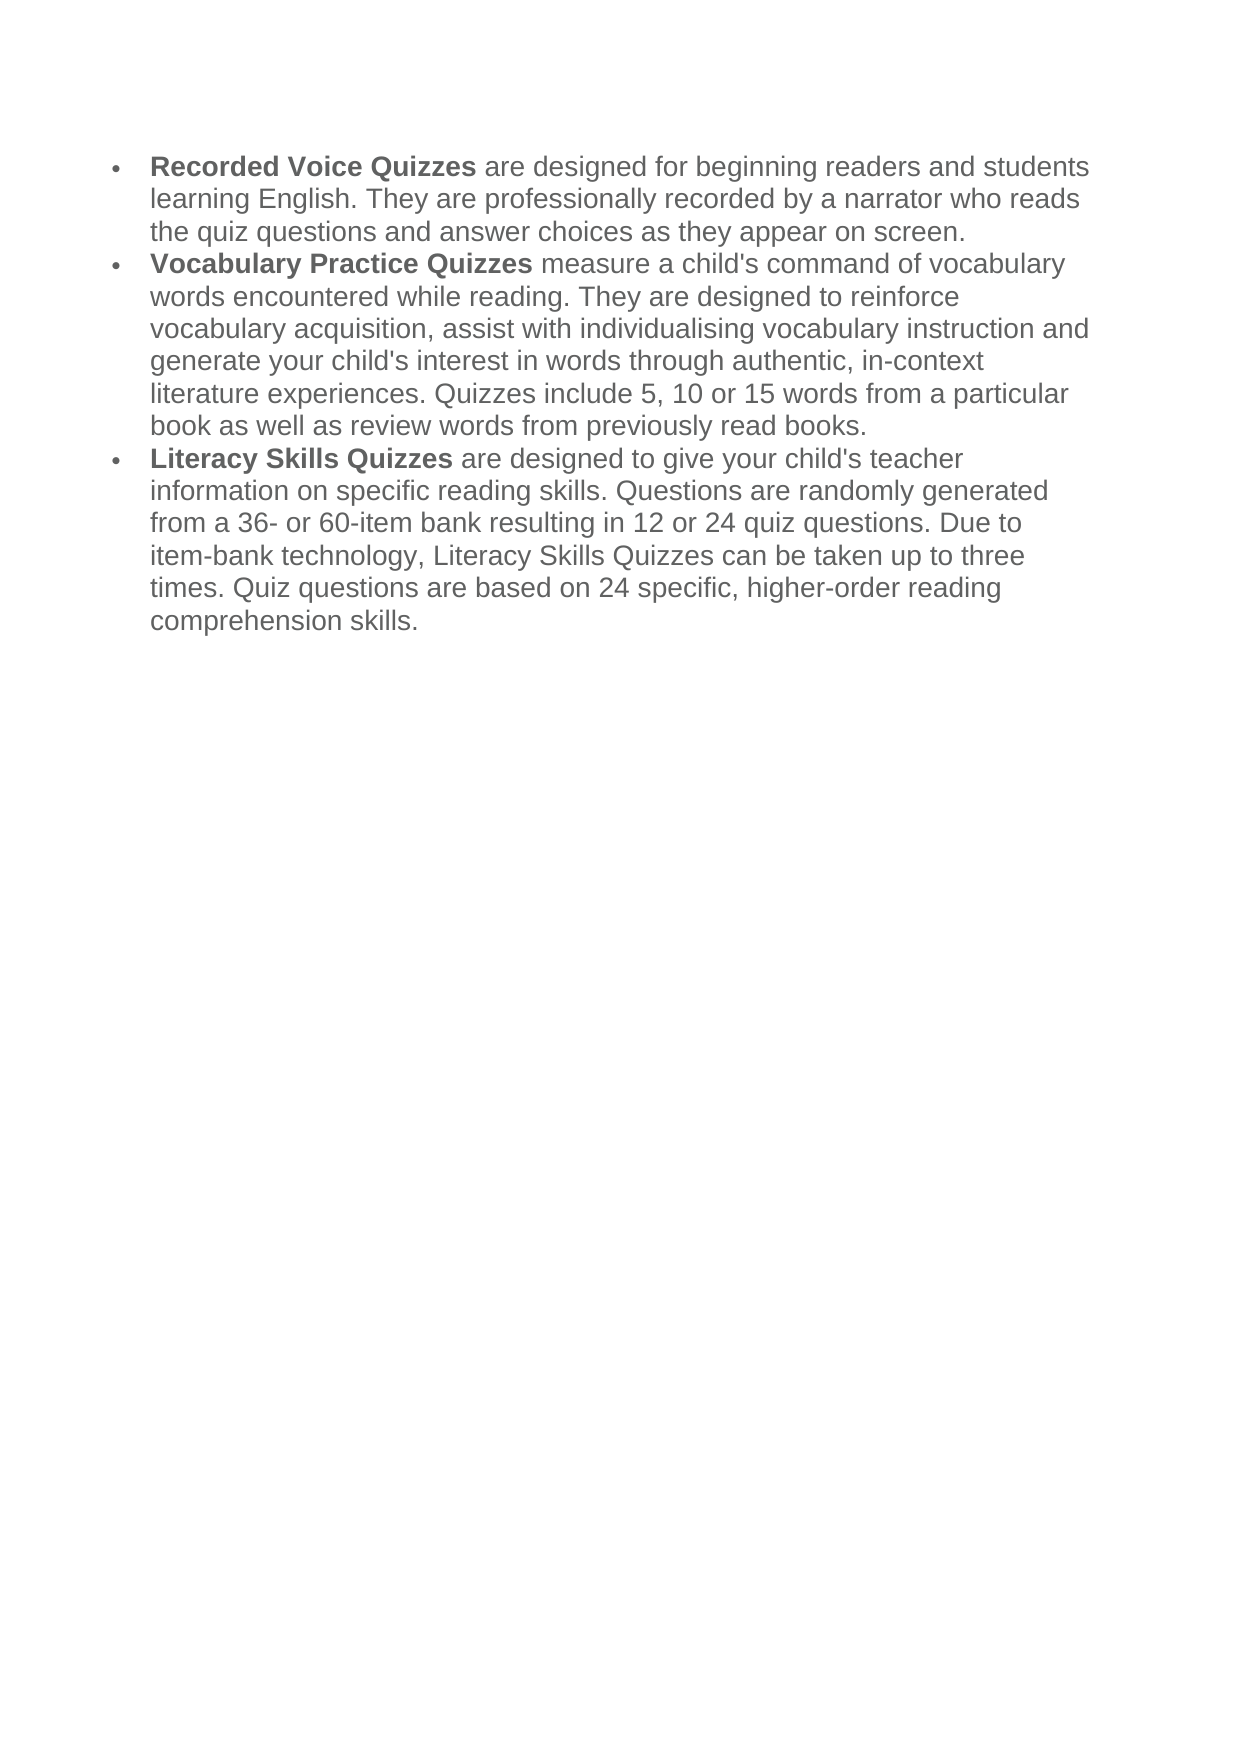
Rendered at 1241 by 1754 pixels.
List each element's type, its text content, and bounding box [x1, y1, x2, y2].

list Vocabulary Practice Quizzes measure a child's command of vocabulary words encountered while reading. They are designed to reinforce vocabulary acquisition, assist with individualising vocabulary instruction and generate your child's interest in words through authentic, in-context literature experiences. Quizzes include 5, 10 or 15 words from a particular book as well as review words from previously read books. [112, 247, 1090, 442]
list Recorded Voice Quizzes are designed for beginning readers and students learning English. They are professionally recorded by a narrator who reads the quiz questions and answer choices as they appear on screen. [112, 150, 1090, 247]
list Literacy Skills Quizzes are designed to give your child's teacher information on specific reading skills. Questions are randomly generated from a 36- or 60-item bank resulting in 12 or 24 quiz questions. Due to item-bank technology, Literacy Skills Quizzes can be taken up to three times. Quiz questions are based on 24 specific, higher-order reading comprehension skills. [112, 442, 1090, 636]
